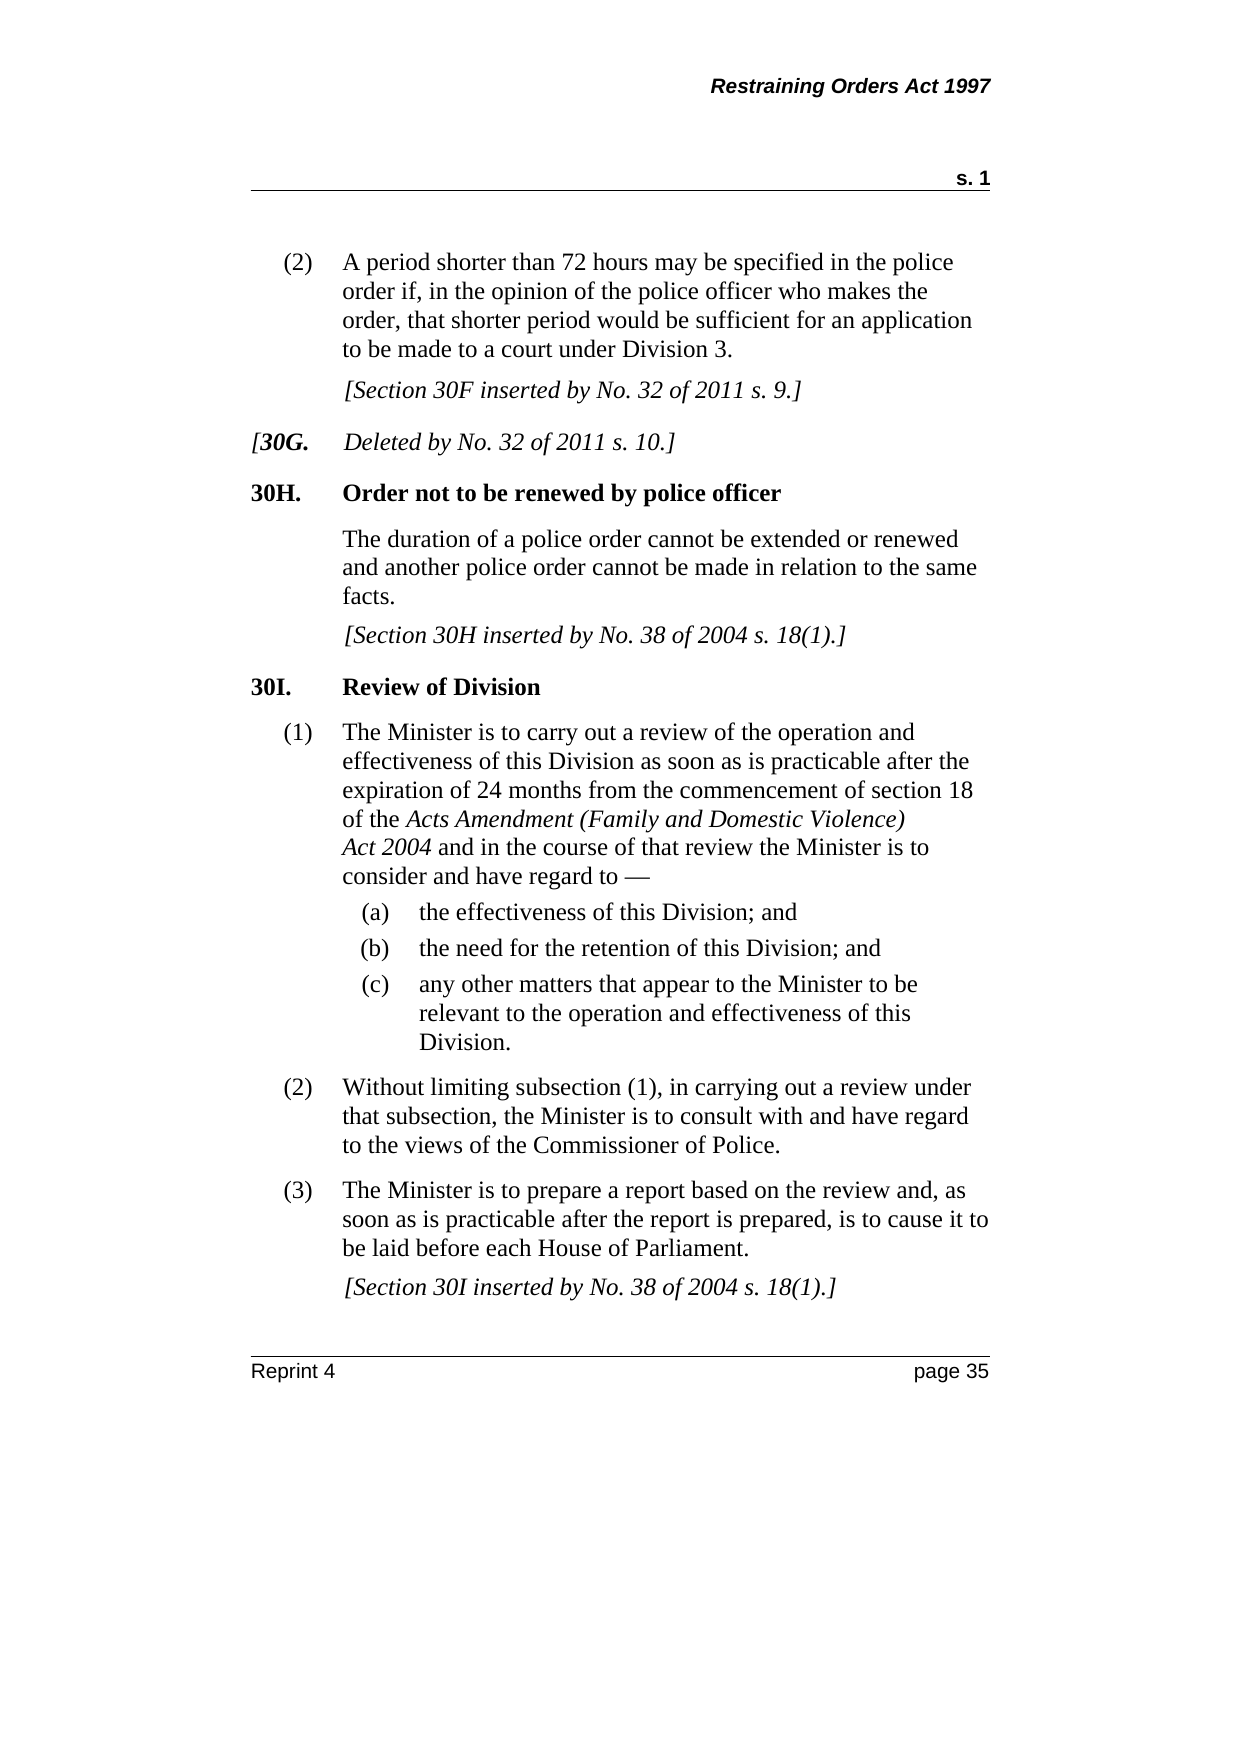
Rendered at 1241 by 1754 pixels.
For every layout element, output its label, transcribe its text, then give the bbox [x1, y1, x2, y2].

text [Section 30F inserted by No. 32 of 2011 s. 9.] [251, 375, 990, 404]
text (2) A period shorter than 72 hours may be specified in the police order if, in the opinion of the police officer who makes the order, that shorter period would be sufficient for an application to be made to a court under Division 3. [251, 247, 990, 362]
text [30G. Deleted by No. 32 of 2011 s. 10.] [251, 427, 990, 455]
text (b) the need for the retention of this Division; and [251, 933, 990, 962]
text (a) the effectiveness of this Division; and [251, 897, 990, 926]
text (3) The Minister is to prepare a report based on the review and, as soon as is practicable after the report is prepared, is to cause it to be laid before each House of Parliament. [251, 1175, 990, 1261]
text (1) The Minister is to carry out a review of the operation and effectiveness of this Division as soon as is practicable after the expiration of 24 months from the commencement of section 18 of the Acts Amendment (Family and Domestic Violence) Act 2004 and in the course of that review the Minister is to consider and have regard to — [251, 717, 990, 890]
text (2) Without limiting subsection (1), in carrying out a review under that subsection, the Minister is to consult with and have regard to the views of the Commissioner of Police. [251, 1072, 990, 1158]
text (c) any other matters that appear to the Minister to be relevant to the operation and effectiveness of this Division. [251, 969, 990, 1056]
text [Section 30I inserted by No. 38 of 2004 s. 18(1).] [251, 1272, 990, 1301]
subtitle 30H. Order not to be renewed by police officer [251, 478, 990, 507]
text The duration of a police order cannot be extended or renewed and another police order cannot be made in relation to the same facts. [251, 524, 990, 610]
text [Section 30H inserted by No. 38 of 2004 s. 18(1).] [251, 620, 990, 649]
subtitle 30I. Review of Division [251, 672, 990, 701]
